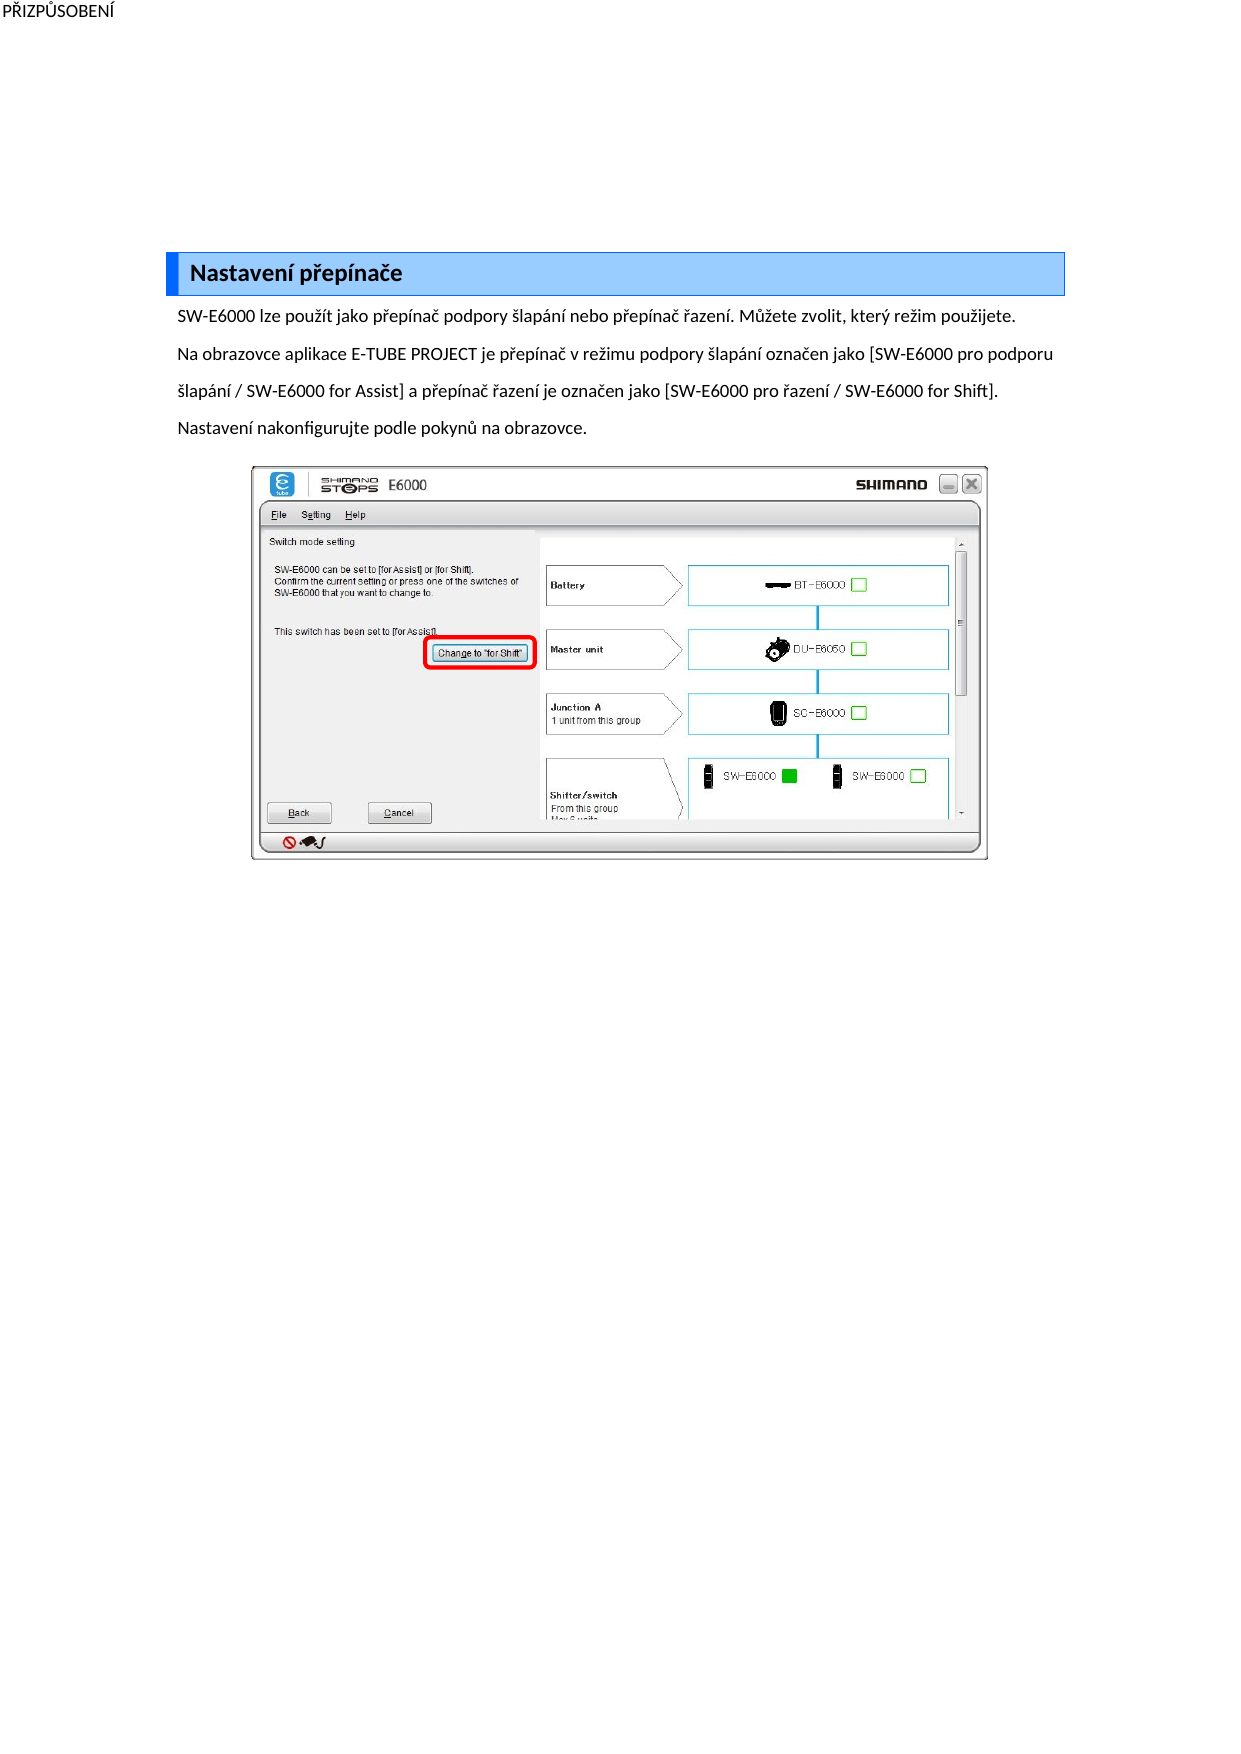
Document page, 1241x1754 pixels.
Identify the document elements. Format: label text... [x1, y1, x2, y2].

picture [251, 466, 988, 860]
text Na obrazovce aplikace E-TUBE PROJECT je přepínač v režimu podpory šlapání označen jako [SW-E6000 pro podporu šlapání / SW-E6000 for Assist] a přepínač řazení je označen jako [SW-E6000 pro řazení / SW-E6000 for Shift]. [177, 342, 1059, 402]
text Nastavení nakonfigurujte podle pokynů na obrazovce. [177, 416, 1059, 439]
text SW-E6000 lze použít jako přepínač podpory šlapání nebo přepínač řazení. Můžete zvolit, který režim použijete. [177, 304, 1059, 327]
